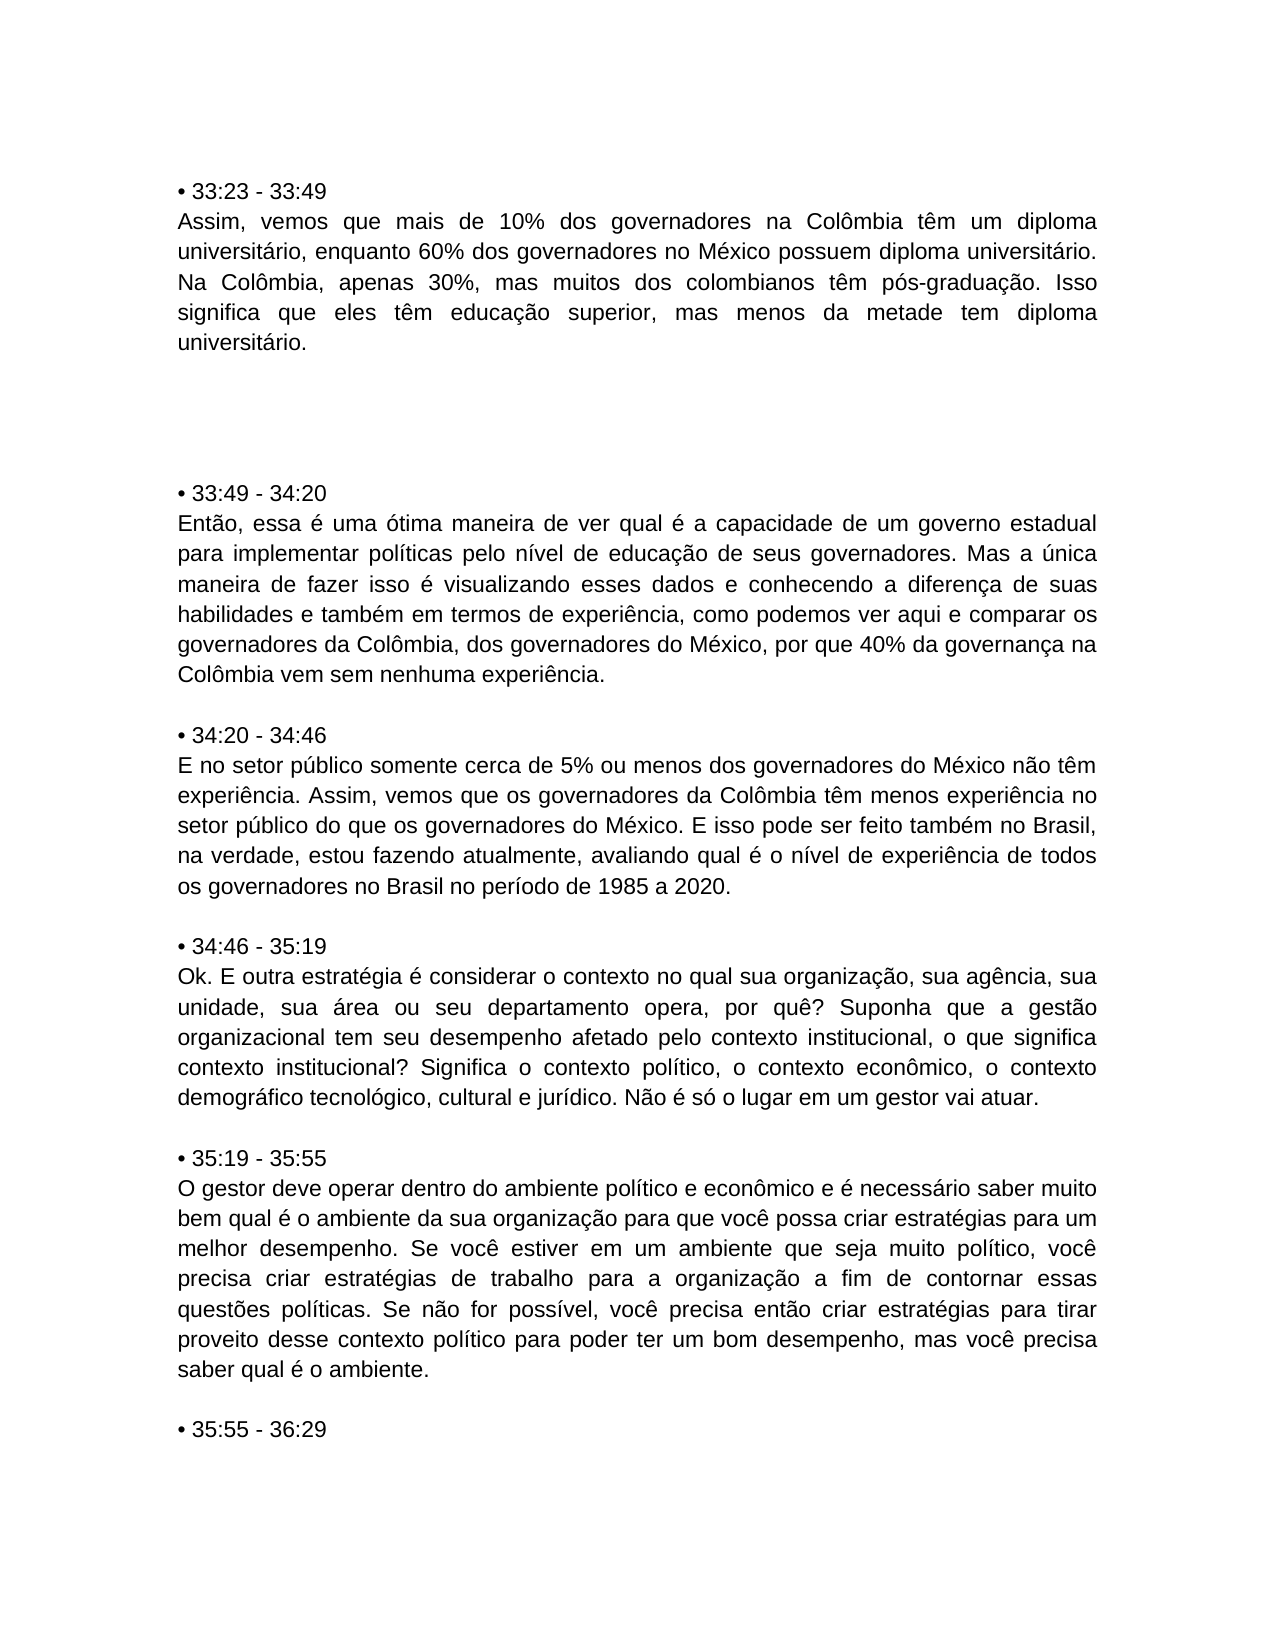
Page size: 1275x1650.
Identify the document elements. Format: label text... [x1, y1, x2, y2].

text • 34:20 - 34:46 [177, 722, 1098, 748]
text • 33:23 - 33:49 [177, 178, 1098, 204]
text • 33:49 - 34:20 [177, 480, 1098, 506]
text • 35:19 - 35:55 [177, 1144, 1098, 1171]
text • 35:55 - 36:29 [177, 1416, 1098, 1443]
text O gestor deve operar dentro do ambiente político e econômico e é necessário saber muito bem qual é o ambiente da sua organização para que você possa criar estratégias para um melhor desempenho. Se você estiver em um ambiente que seja muito político, você precisa criar estratégias de trabalho para a organização a fim de contornar essas questões políticas. Se não for possível, você precisa então criar estratégias para tirar proveito desse contexto político para poder ter um bom desempenho, mas você precisa saber qual é o ambiente. [177, 1175, 1098, 1382]
text Ok. E outra estratégia é considerar o contexto no qual sua organização, sua agência, sua unidade, sua área ou seu departamento opera, por quê? Suponha que a gestão organizacional tem seu desempenho afetado pelo contexto institucional, o que significa contexto institucional? Significa o contexto político, o contexto econômico, o contexto demográfico tecnológico, cultural e jurídico. Não é só o lugar em um gestor vai atuar. [177, 963, 1098, 1110]
text Assim, vemos que mais de 10% dos governadores na Colômbia têm um diploma universitário, enquanto 60% dos governadores no México possuem diploma universitário. Na Colômbia, apenas 30%, mas muitos dos colombianos têm pós-graduação. Isso significa que eles têm educação superior, mas menos da metade tem diploma universitário. [177, 208, 1098, 355]
text E no setor público somente cerca de 5% ou menos dos governadores do México não têm experiência. Assim, vemos que os governadores da Colômbia têm menos experiência no setor público do que os governadores do México. E isso pode ser feito também no Brasil, na verdade, estou fazendo atualmente, avaliando qual é o nível de experiência de todos os governadores no Brasil no período de 1985 a 2020. [177, 752, 1098, 899]
text Então, essa é uma ótima maneira de ver qual é a capacidade de um governo estadual para implementar políticas pelo nível de educação de seus governadores. Mas a única maneira de fazer isso é visualizando esses dados e conhecendo a diferença de suas habilidades e também em termos de experiência, como podemos ver aqui e comparar os governadores da Colômbia, dos governadores do México, por que 40% da governança na Colômbia vem sem nenhuma experiência. [177, 510, 1098, 687]
text • 34:46 - 35:19 [177, 933, 1098, 959]
